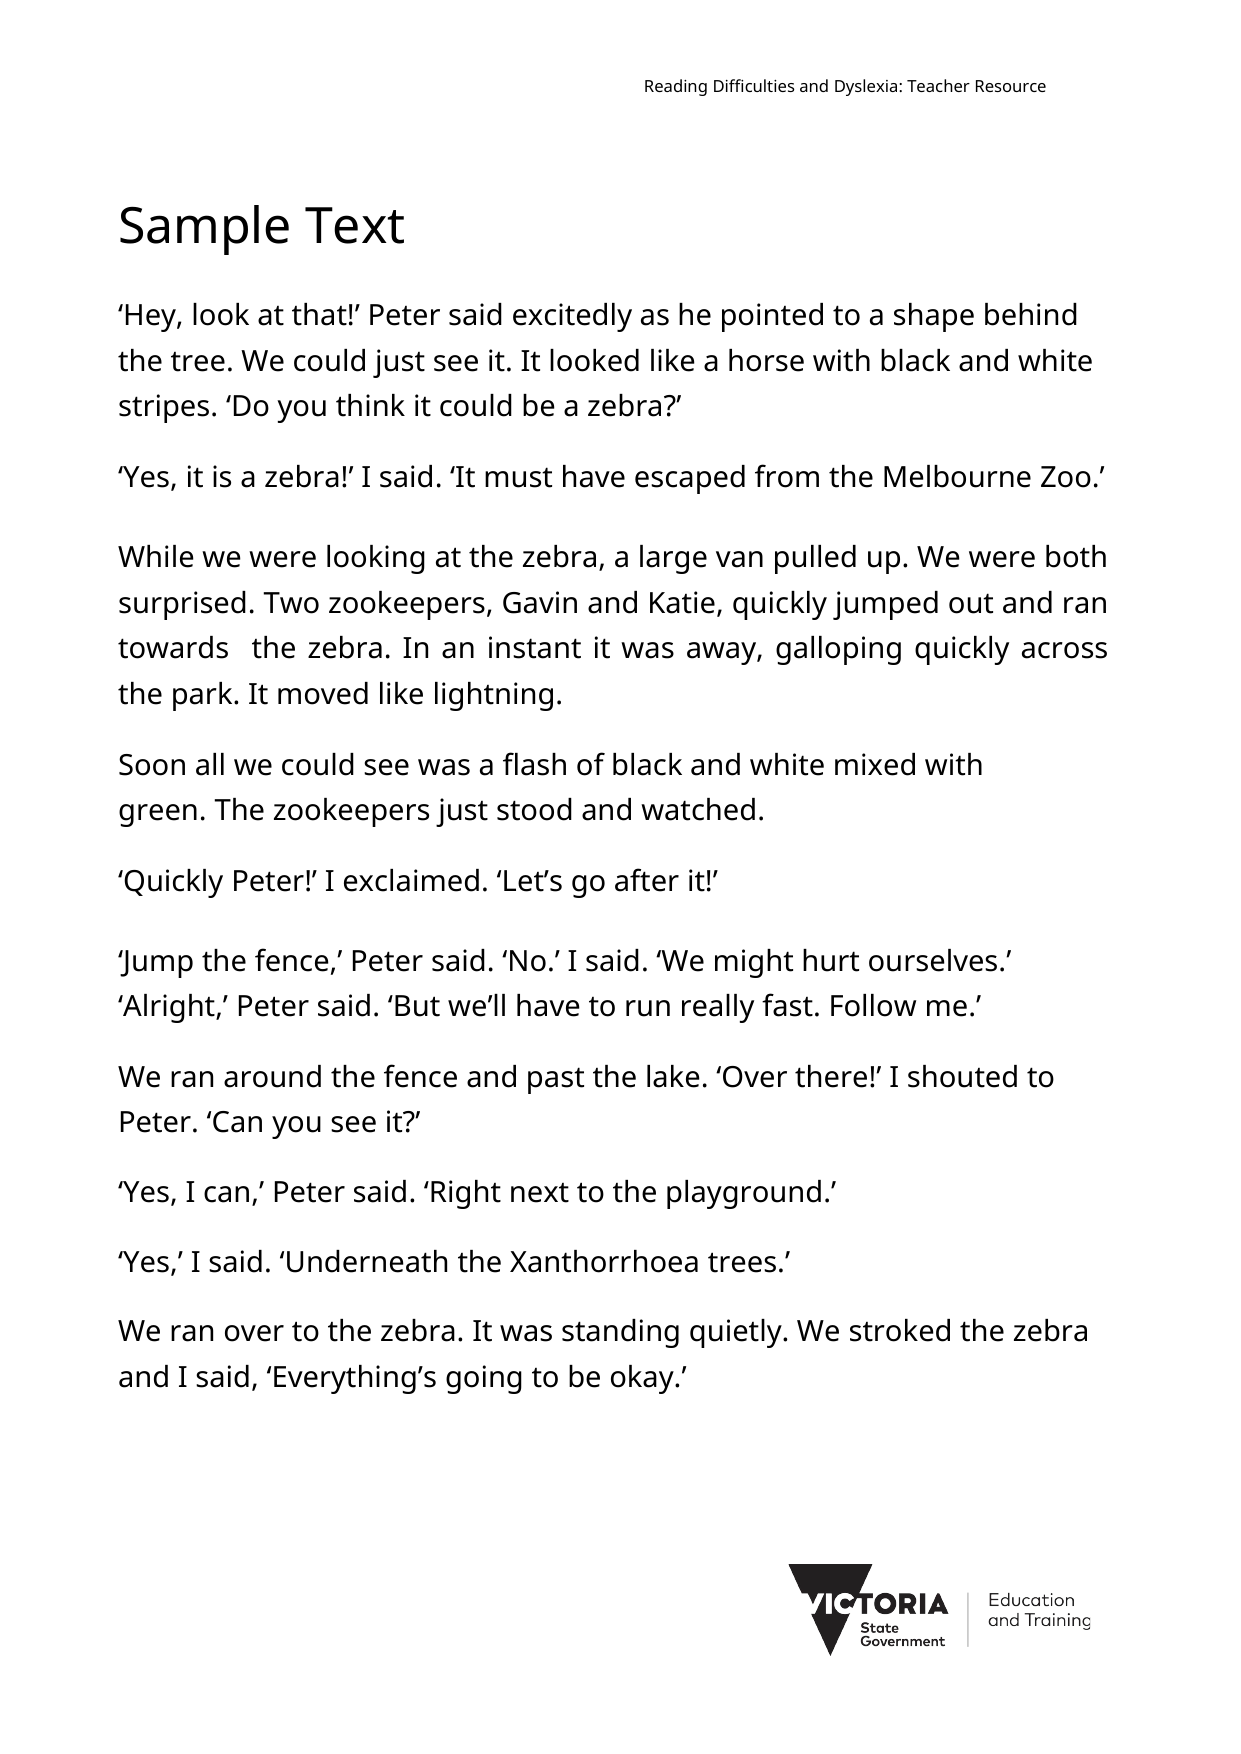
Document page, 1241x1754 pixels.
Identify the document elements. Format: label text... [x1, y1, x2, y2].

picture [788, 1564, 1091, 1656]
text ‘Yes, I can,’ Peter said. ‘Right next to the playground.’ ‘Yes,’ I said. ‘Underneath the Xanthorrhoea trees.’ [118, 1172, 906, 1281]
text ‘Quickly Peter!’ I exclaimed. ‘Let’s go after it!’ [118, 860, 1142, 900]
text While we were looking at the zebra, a large van pulled up. We were both surprised. Two zookeepers, Gavin and Katie, quickly jumped out and ran towards the zebra. In an instant it was away, galloping quickly across the park. It moved like lightning. [118, 536, 1110, 713]
text ‘Jump the fence,’ Peter said. ‘No.’ I said. ‘We might hurt ourselves.’ ‘Alright,’ Peter said. ‘But we’ll have to run really fast. Follow me.’ [118, 940, 1075, 1025]
text Soon all we could see was a flash of black and white mixed with green. The zookeepers just stood and watched. [118, 744, 1075, 829]
title Sample Text [118, 190, 446, 258]
text We ran around the fence and past the lake. ‘Over there!’ I shouted to Peter. ‘Can you see it?’ [118, 1056, 1075, 1141]
text ‘Yes, it is a zebra!’ I said. ‘It must have escaped from the Melbourne Zoo.’ [118, 456, 1142, 496]
text ‘Hey, look at that!’ Peter said excitedly as he pointed to a shape behind the tree. We could just see it. It looked like a horse with black and white stripes. ‘Do you think it could be a zebra?’ [118, 294, 1096, 425]
text We ran over to the zebra. It was standing quietly. We stroked the zebra and I said, ‘Everything’s going to be okay.’ [118, 1311, 1096, 1396]
